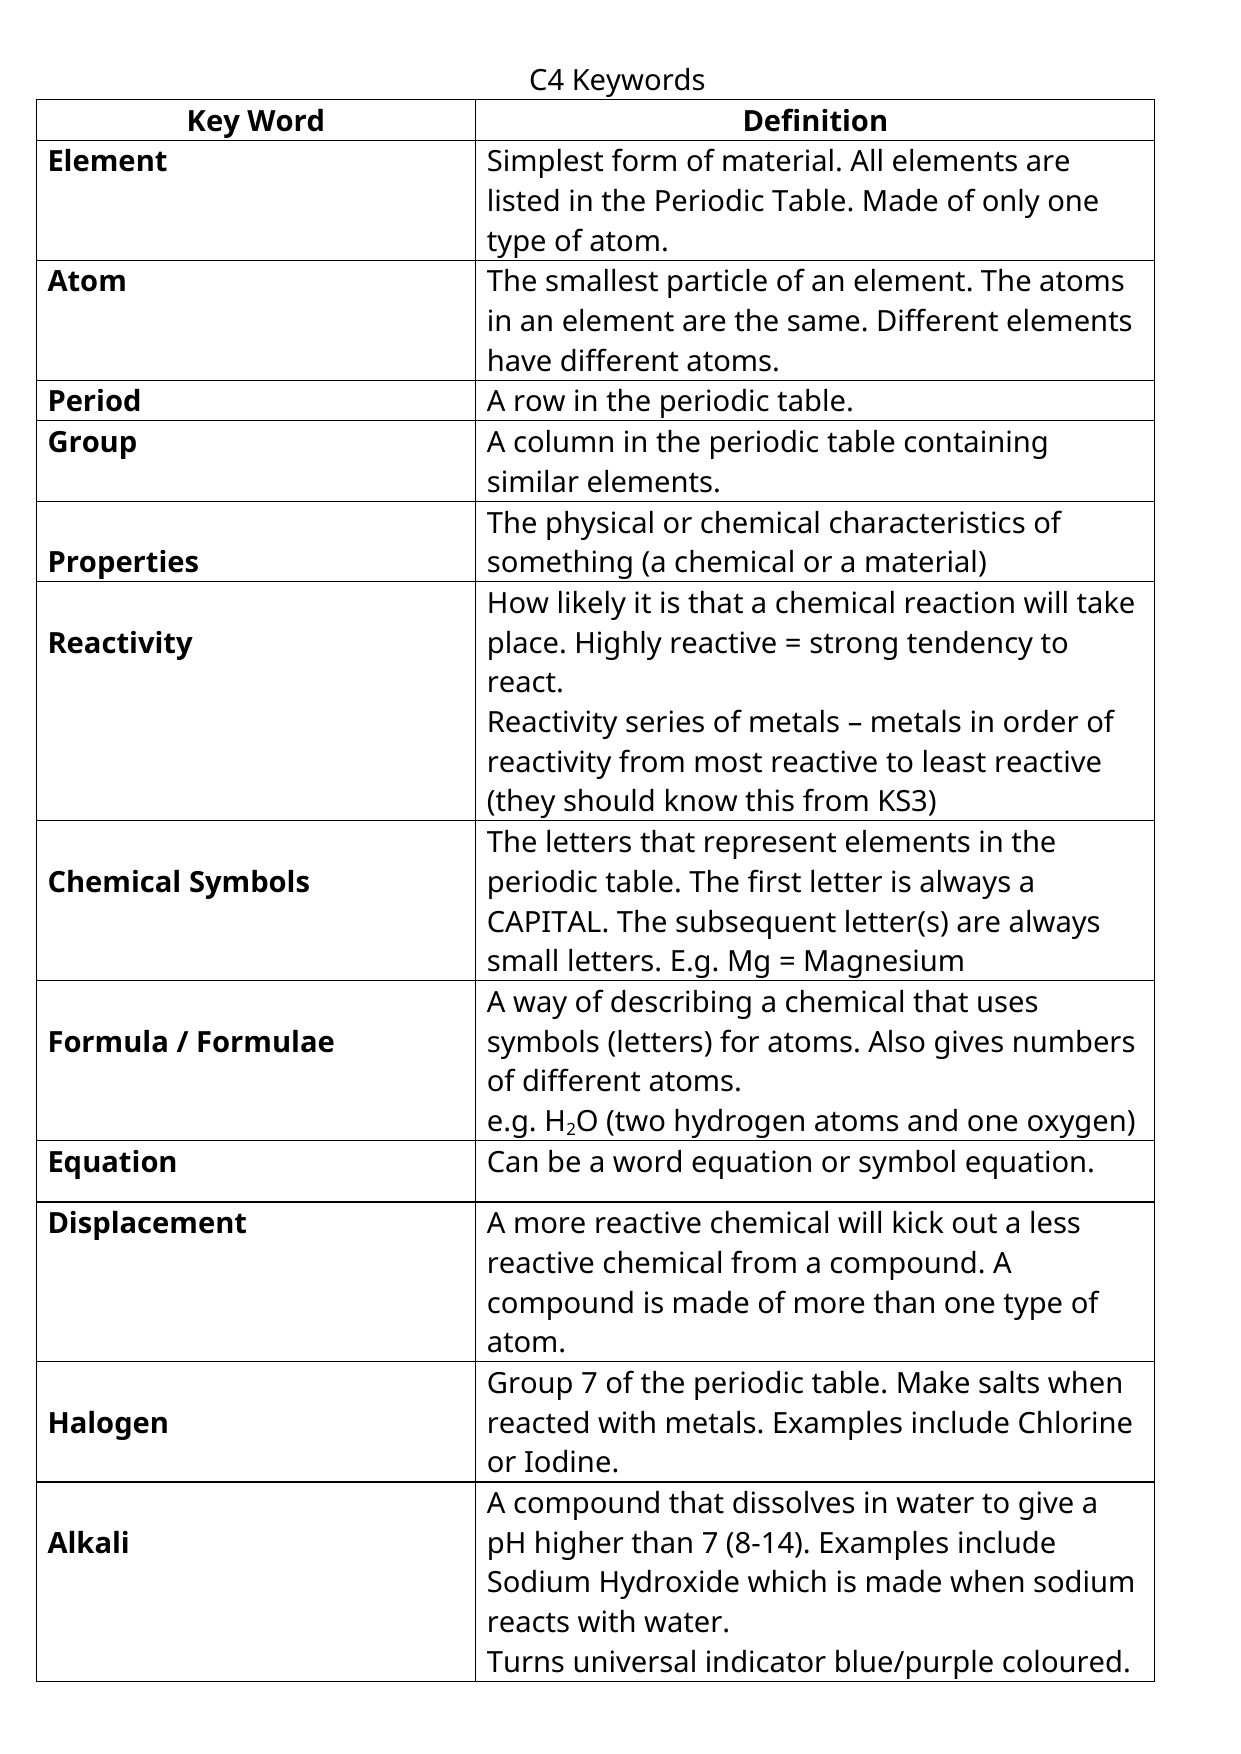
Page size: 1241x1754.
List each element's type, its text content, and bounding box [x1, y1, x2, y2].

table_cell A more reactive chemical will kick out a less reactive chemical from a compound. A compound is made of more than one type of atom. [476, 1203, 1154, 1361]
table_cell How likely it is that a chemical reaction will take place. Highly reactive = strong tendency to react. Reactivity series of metals – metals in order of reactivity from most reactive to least reactive (they should know this from KS3) [476, 582, 1154, 820]
table_cell Element [37, 141, 475, 259]
table_cell Chemical Symbols [37, 821, 475, 980]
table_cell Formula / Formulae [37, 981, 475, 1140]
table_cell The letters that represent elements in the periodic table. The first letter is always a CAPITAL. The subsequent letter(s) are always small letters. E.g. Mg = Magnesium [476, 821, 1154, 980]
table_cell The smallest particle of an element. The atoms in an element are the same. Different elements have different atoms. [476, 261, 1154, 380]
table_cell A row in the periodic table. [476, 381, 1154, 420]
table_cell Halogen [37, 1362, 475, 1481]
table_cell A compound that dissolves in water to give a pH higher than 7 (8-14). Examples include Sodium Hydroxide which is made when sodium reacts with water. Turns universal indicator blue/purple coloured. [476, 1483, 1154, 1681]
table_cell Equation [37, 1141, 475, 1201]
table_cell Group [37, 421, 475, 501]
table_cell Can be a word equation or symbol equation. [476, 1141, 1154, 1201]
table_header Key Word [37, 100, 475, 139]
table_header Definition [476, 100, 1154, 139]
table_cell A way of describing a chemical that uses symbols (letters) for atoms. Also gives numbers of different atoms. e.g. H2O (two hydrogen atoms and one oxygen) [476, 981, 1154, 1140]
table_cell The physical or chemical characteristics of something (a chemical or a material) [476, 502, 1154, 581]
table_cell Properties [37, 502, 475, 581]
table_cell Displacement [37, 1203, 475, 1361]
table_cell Alkali [37, 1483, 475, 1681]
table_cell Group 7 of the periodic table. Make salts when reacted with metals. Examples include Chlorine or Iodine. [476, 1362, 1154, 1481]
table_cell A column in the periodic table containing similar elements. [476, 421, 1154, 501]
table_cell Period [37, 381, 475, 420]
table_cell Atom [37, 261, 475, 380]
table_cell Simplest form of material. All elements are listed in the Periodic Table. Made of only one type of atom. [476, 141, 1154, 259]
table_cell Reactivity [37, 582, 475, 820]
